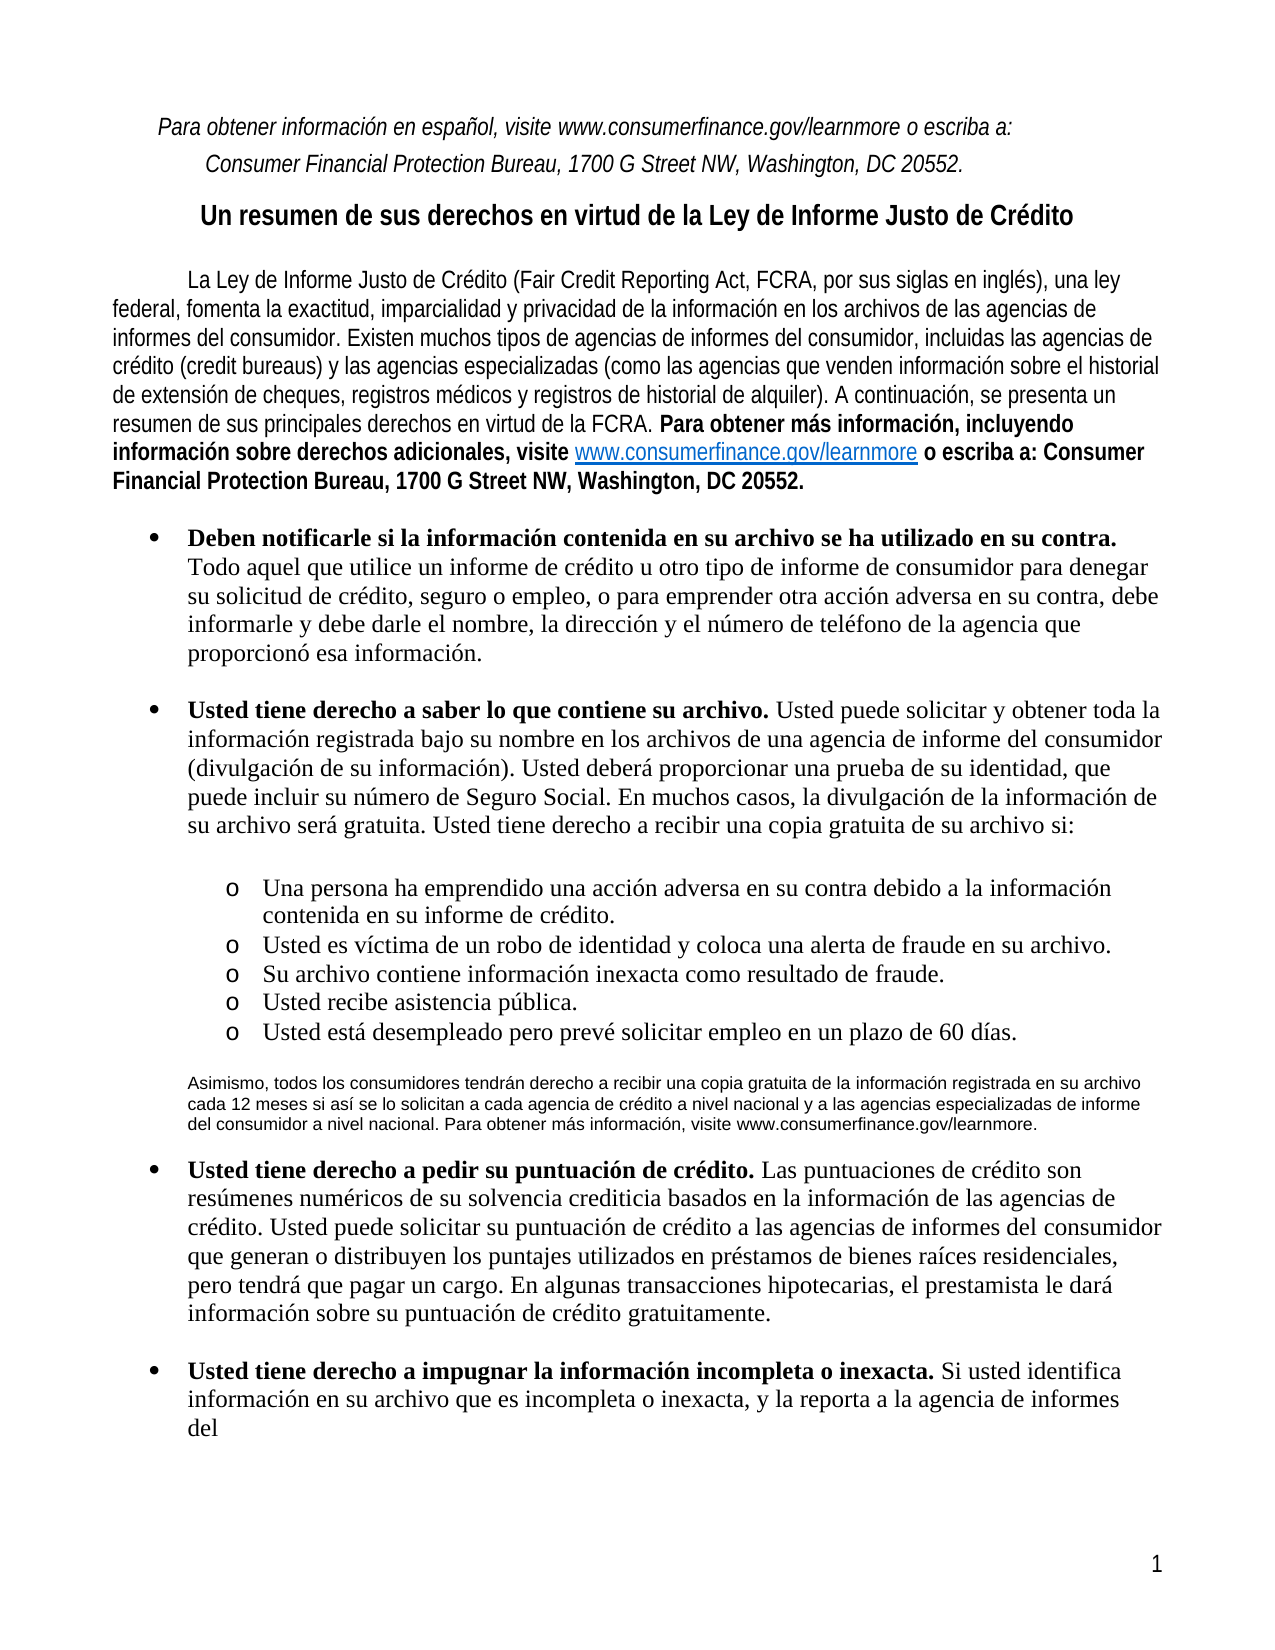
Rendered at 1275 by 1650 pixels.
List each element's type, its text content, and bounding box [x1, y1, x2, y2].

text Consumer Financial Protection Bureau, 1700 G Street NW, Washington, DC 20552. [54, 149, 1116, 178]
text Para obtener información en español, visite www.consumerfinance.gov/learnmore o escriba a: [54, 112, 1116, 141]
list Una persona ha emprendido una acción adversa en su contra debido a la información contenida en su informe de crédito. [225, 874, 1111, 929]
list Usted tiene derecho a impugnar la información incompleta o inexacta. Si usted identifica información en su archivo que es incompleta o inexacta, y la reporta a la agencia de informes del [150, 1356, 1156, 1442]
list Usted recibe asistencia pública. [225, 988, 1225, 1017]
list Usted tiene derecho a pedir su puntuación de crédito. Las puntuaciones de crédito son resúmenes numéricos de su solvencia crediticia basados en la información de las agencias de crédito. Usted puede solicitar su puntuación de crédito a las agencias de informes del consumidor que generan o distribuyen los puntajes utilizados en préstamos de bienes raíces residenciales, pero tendrá que pagar un cargo. En algunas transacciones hipotecarias, el prestamista le dará información sobre su puntuación de crédito gratuitamente. [150, 1155, 1162, 1327]
text Asimismo, todos los consumidores tendrán derecho a recibir una copia gratuita de la información registrada en su archivo cada 12 meses si así se lo solicitan a cada agencia de crédito a nivel nacional y a las agencias especializadas de informe del consumidor a nivel nacional. Para obtener más información, visite www.consumerfinance.gov/learnmore. [187, 1073, 1161, 1134]
list Usted tiene derecho a saber lo que contiene su archivo. Usted puede solicitar y obtener toda la información registrada bajo su nombre en los archivos de una agencia de informe del consumidor (divulgación de su información). Usted deberá proporcionar una prueba de su identidad, que puede incluir su número de Seguro Social. En muchos casos, la divulgación de la información de su archivo será gratuita. Usted tiene derecho a recibir una copia gratuita de su archivo si: [150, 696, 1162, 839]
list Usted es víctima de un robo de identidad y coloca una alerta de fraude en su archivo. [225, 929, 1225, 959]
text Un resumen de sus derechos en virtud de la Ley de Informe Justo de Crédito [159, 198, 1116, 232]
text La Ley de Informe Justo de Crédito (Fair Credit Reporting Act, FCRA, por sus siglas en inglés), una ley federal, fomenta la exactitud, imparcialidad y privacidad de la información en los archivos de las agencias de informes del consumidor. Existen muchos tipos de agencias de informes del consumidor, incluidas las agencias de crédito (credit bureaus) y las agencias especializadas (como las agencias que venden información sobre el historial de extensión de cheques, registros médicos y registros de historial de alquiler). A continuación, se presenta un resumen de sus principales derechos en virtud de la FCRA. Para obtener más información, incluyendo información sobre derechos adicionales, visite www.consumerfinance.gov/learnmore o escriba a: Consumer Financial Protection Bureau, 1700 G Street NW, Washington, DC 20552. [112, 265, 1163, 494]
list Su archivo contiene información inexacta como resultado de fraude. [225, 959, 1225, 988]
list Usted está desempleado pero prevé solicitar empleo en un plazo de 60 días. [225, 1017, 1225, 1046]
list Deben notificarle si la información contenida en su archivo se ha utilizado en su contra. Todo aquel que utilice un informe de crédito u otro tipo de informe de consumidor para denegar su solicitud de crédito, seguro o empleo, o para emprender otra acción adversa en su contra, debe informarle y debe darle el nombre, la dirección y el número de teléfono de la agencia que proporcionó esa información. [150, 523, 1159, 667]
